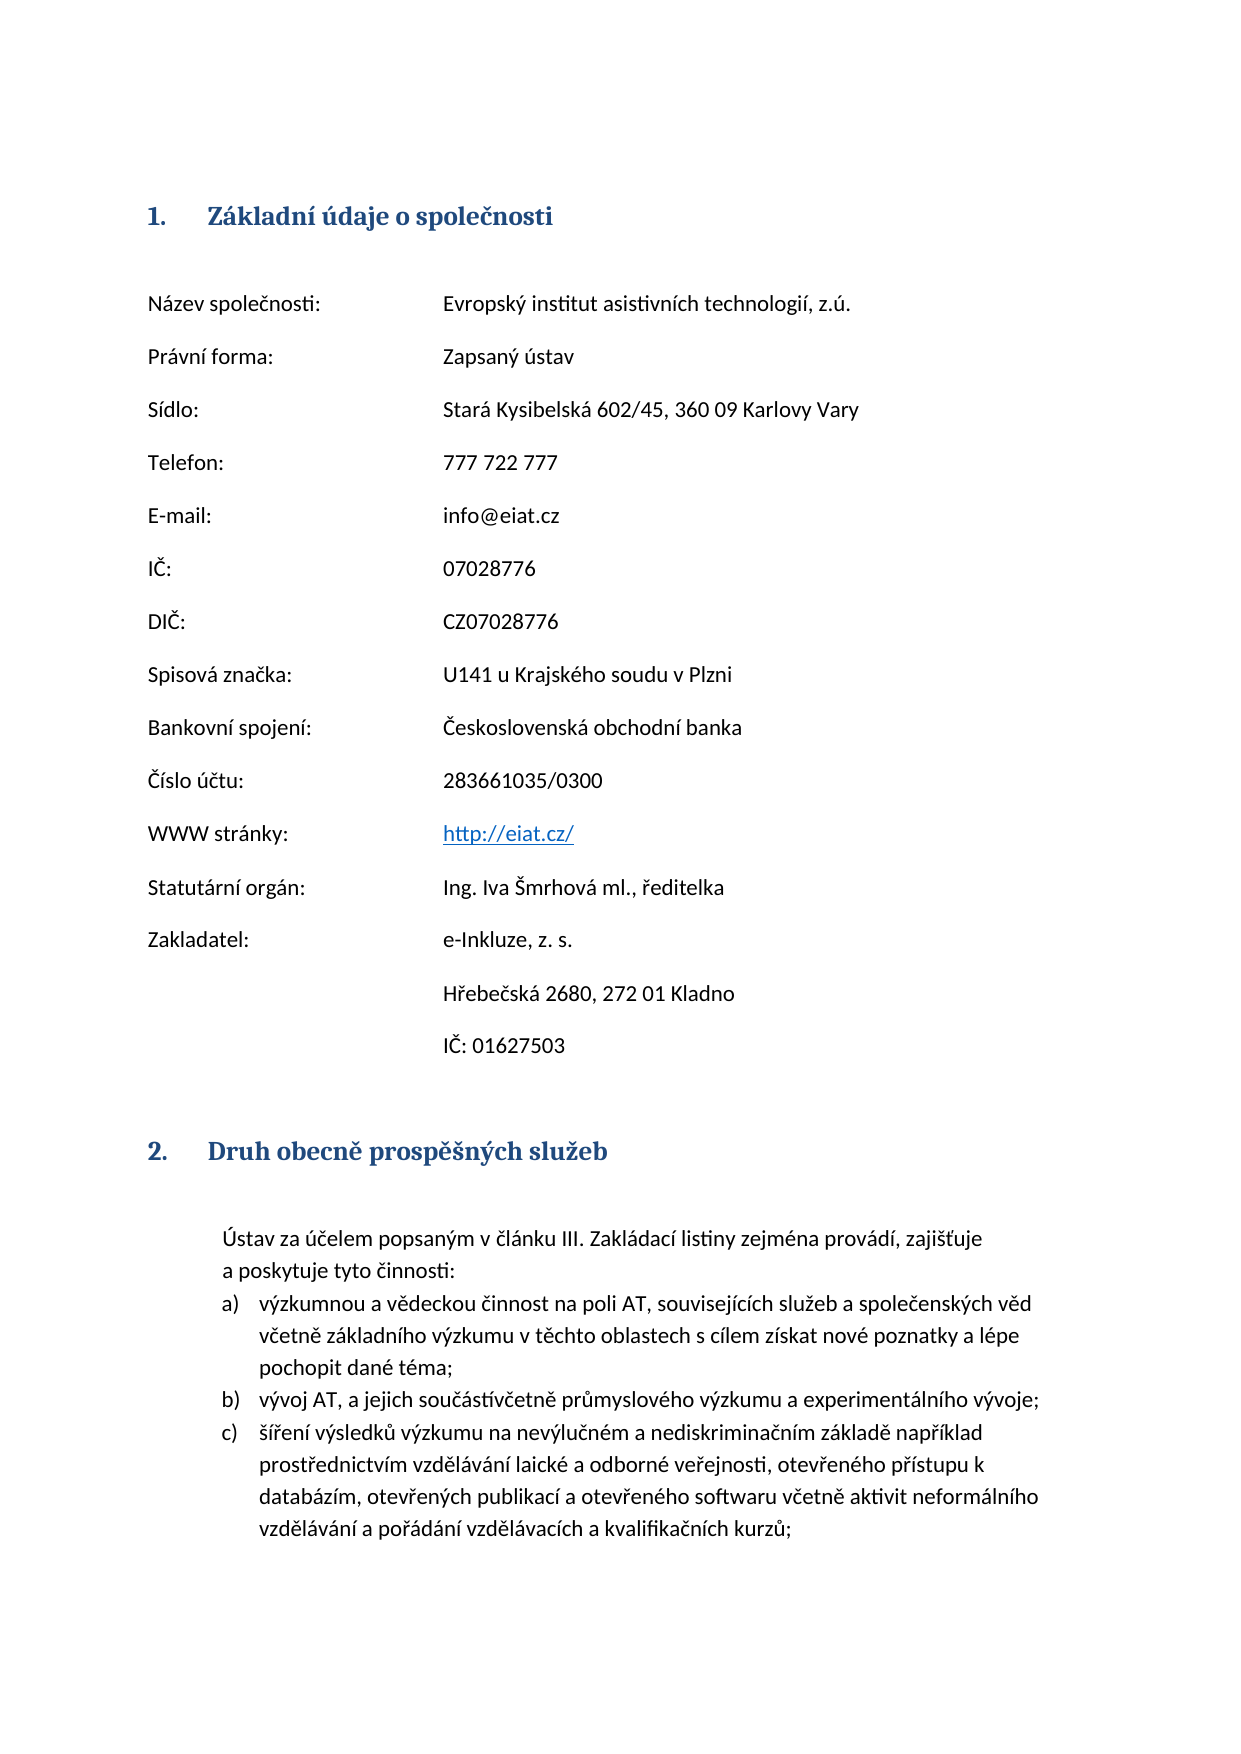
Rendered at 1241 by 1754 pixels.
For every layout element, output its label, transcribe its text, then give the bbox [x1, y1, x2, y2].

list vývoj AT, a jejich součástívčetně průmyslového výzkumu a experimentálního vývoje; [221, 1385, 1093, 1413]
text Hřebečská 2680, 272 01 Kladno [148, 979, 1093, 1007]
text Telefon: 777 722 777 [148, 448, 1093, 476]
list výzkumnou a vědeckou činnost na poli AT, souvisejících služeb a společenských věd včetně základního výzkumu v těchto oblastech s cílem získat nové poznatky a lépe pochopit dané téma; [221, 1289, 1093, 1381]
text WWW stránky: http://eiat.cz/ [148, 819, 1093, 848]
text IČ: 01627503 [148, 1032, 1093, 1060]
list šíření výsledků výzkumu na nevýlučném a nediskriminačním základě například prostřednictvím vzdělávání laické a odborné veřejnosti, otevřeného přístupu k databázím, otevřených publikací a otevřeného softwaru včetně aktivit neformálního vzdělávání a pořádání vzdělávacích a kvalifikačních kurzů; [221, 1418, 1093, 1542]
text Sídlo: Stará Kysibelská 602/45, 360 09 Karlovy Vary [148, 395, 1093, 423]
text Spisová značka: U141 u Krajského soudu v Plzni [148, 661, 1093, 688]
subtitle Druh obecně prospěšných služeb [148, 1136, 1093, 1167]
list Ústav za účelem popsaným v článku III. Zakládací listiny zejména provádí, zajišťuje a poskytuje tyto činnosti: [222, 1224, 1093, 1285]
text E-mail: info@eiat.cz [148, 501, 1093, 529]
text Bankovní spojení: Československá obchodní banka [148, 713, 1093, 742]
text DIČ: CZ07028776 [148, 607, 1093, 636]
text Zakladatel: e-Inkluze, z. s. [148, 926, 1093, 954]
text IČ: 07028776 [148, 554, 1093, 582]
text Právní forma: Zapsaný ústav [148, 342, 1093, 370]
text Statutární orgán: Ing. Iva Šmrhová ml., ředitelka [148, 873, 1093, 901]
subtitle Základní údaje o společnosti [148, 201, 1093, 232]
text Název společnosti: Evropský institut asistivních technologií, z.ú. [148, 289, 1093, 317]
text Číslo účtu: 283661035/0300 [148, 767, 1093, 794]
